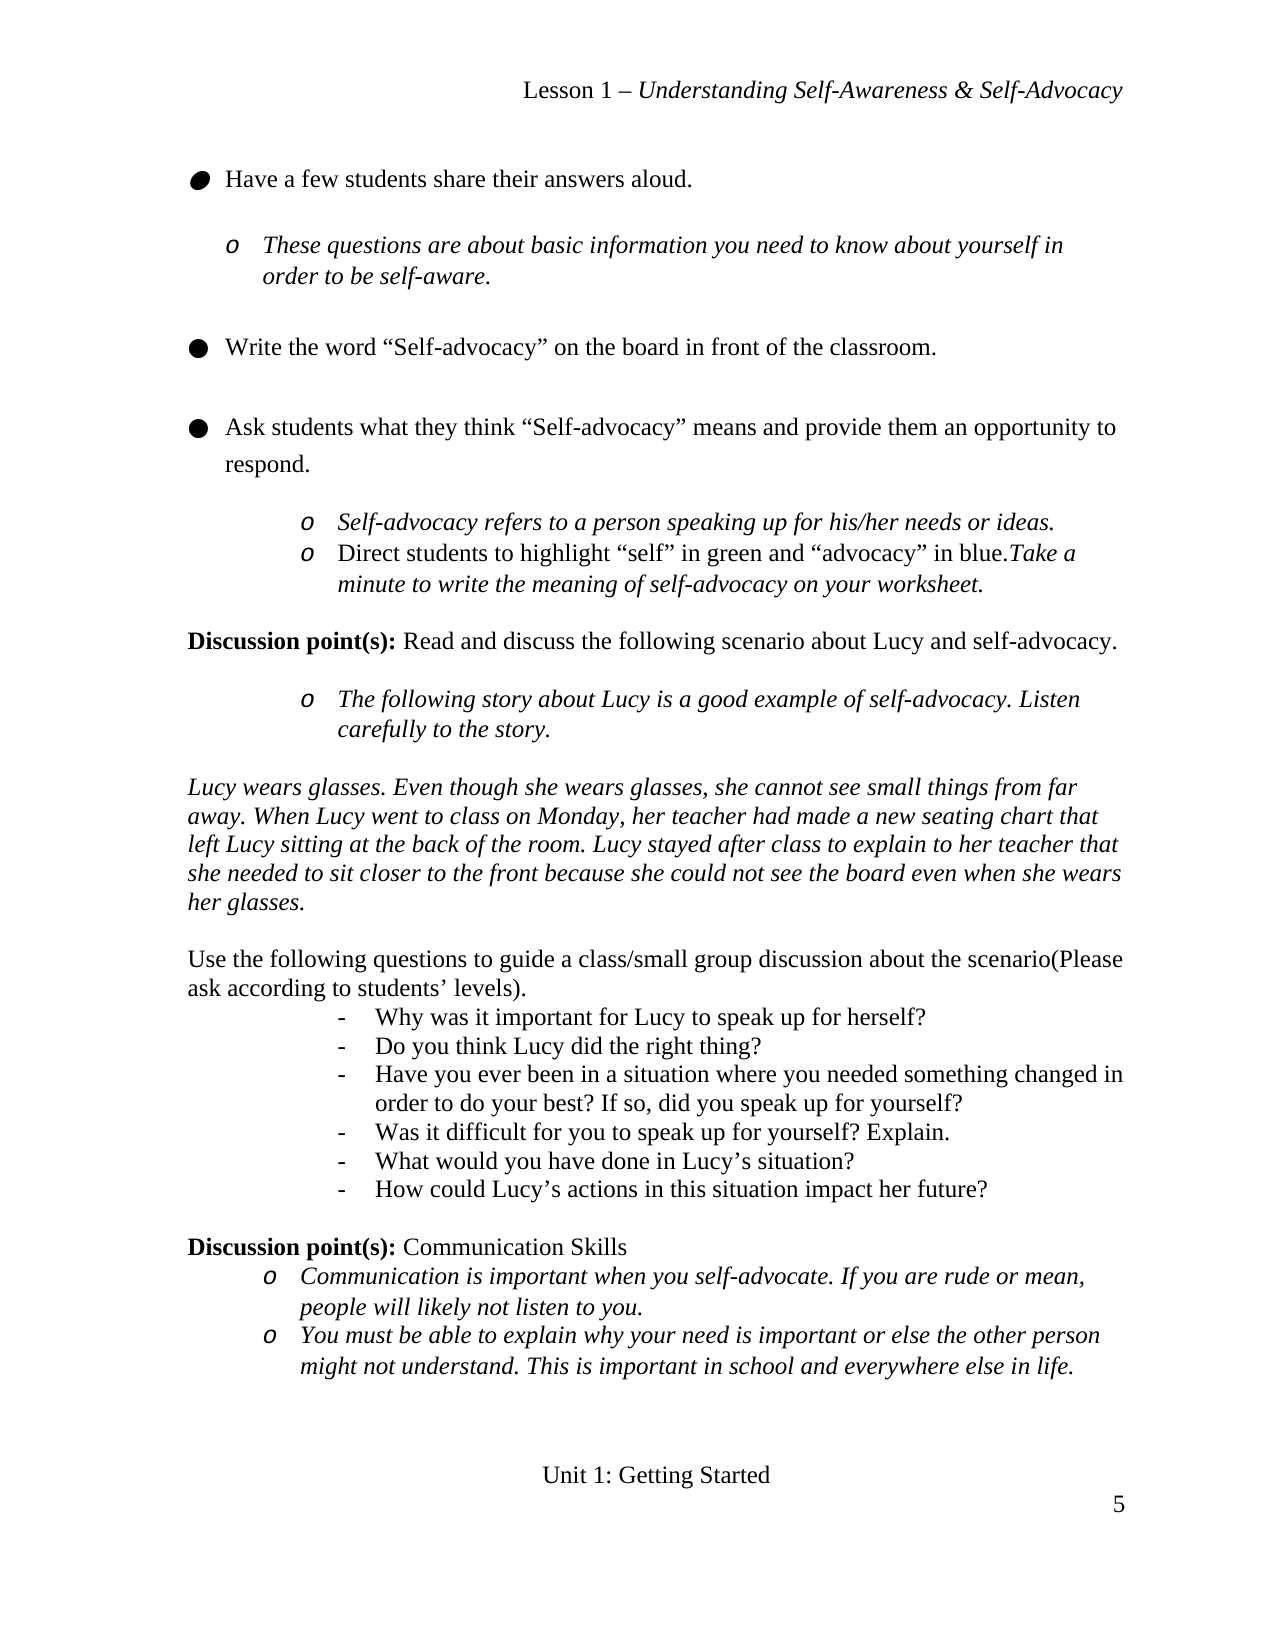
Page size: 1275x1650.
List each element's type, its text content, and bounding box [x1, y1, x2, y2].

list Direct students to highlight “self” in green and “advocacy” in blue.Take a minute to write the meaning of self-advocacy on your worksheet. [300, 538, 1125, 597]
list You must be able to explain why your need is important or else the other person might not understand. This is important in school and everywhere else in life. [262, 1320, 1125, 1380]
list The following story about Lucy is a good example of self-advocacy. Listen carefully to the story. [300, 684, 1125, 743]
list These questions are about basic information you need to know about yourself in order to be self-aware. [225, 230, 1125, 289]
list Have a few students share their answers aloud. [187, 150, 1125, 201]
text Discussion point(s): Read and discuss the following scenario about Lucy and self-advocacy. [187, 626, 1125, 655]
text Use the following questions to guide a class/small group discussion about the scenario(Please ask according to students’ levels). [187, 944, 1125, 1002]
list Do you think Lucy did the right thing? [337, 1031, 1125, 1059]
list What would you have done in Lucy’s situation? [337, 1146, 1125, 1174]
list How could Lucy’s actions in this situation impact her future? [337, 1174, 1125, 1203]
text Lucy wears glasses. Even though she wears glasses, she cannot see small things from far away. When Lucy went to class on Monday, her teacher had made a new seating chart that left Lucy sitting at the back of the room. Lucy stayed after class to explain to her teacher that she needed to sit closer to the front because she could not see the board even when she wears her glasses. [187, 772, 1125, 916]
list Have you ever been in a situation where you needed something changed in order to do your best? If so, did you speak up for yourself? [337, 1059, 1125, 1117]
list Was it difficult for you to speak up for yourself? Explain. [337, 1117, 1125, 1146]
list Write the word “Self-advocacy” on the board in front of the classroom. [187, 318, 1125, 369]
text Discussion point(s): Communication Skills [187, 1232, 1125, 1261]
list Ask students what they think “Self-advocacy” means and provide them an opportunity to respond. [187, 398, 1125, 478]
list Self-advocacy refers to a person speaking up for his/her needs or ideas. [300, 507, 1125, 538]
list Communication is important when you self-advocate. If you are rude or mean, people will likely not listen to you. [262, 1261, 1125, 1320]
list Why was it important for Lucy to speak up for herself? [337, 1002, 1125, 1031]
